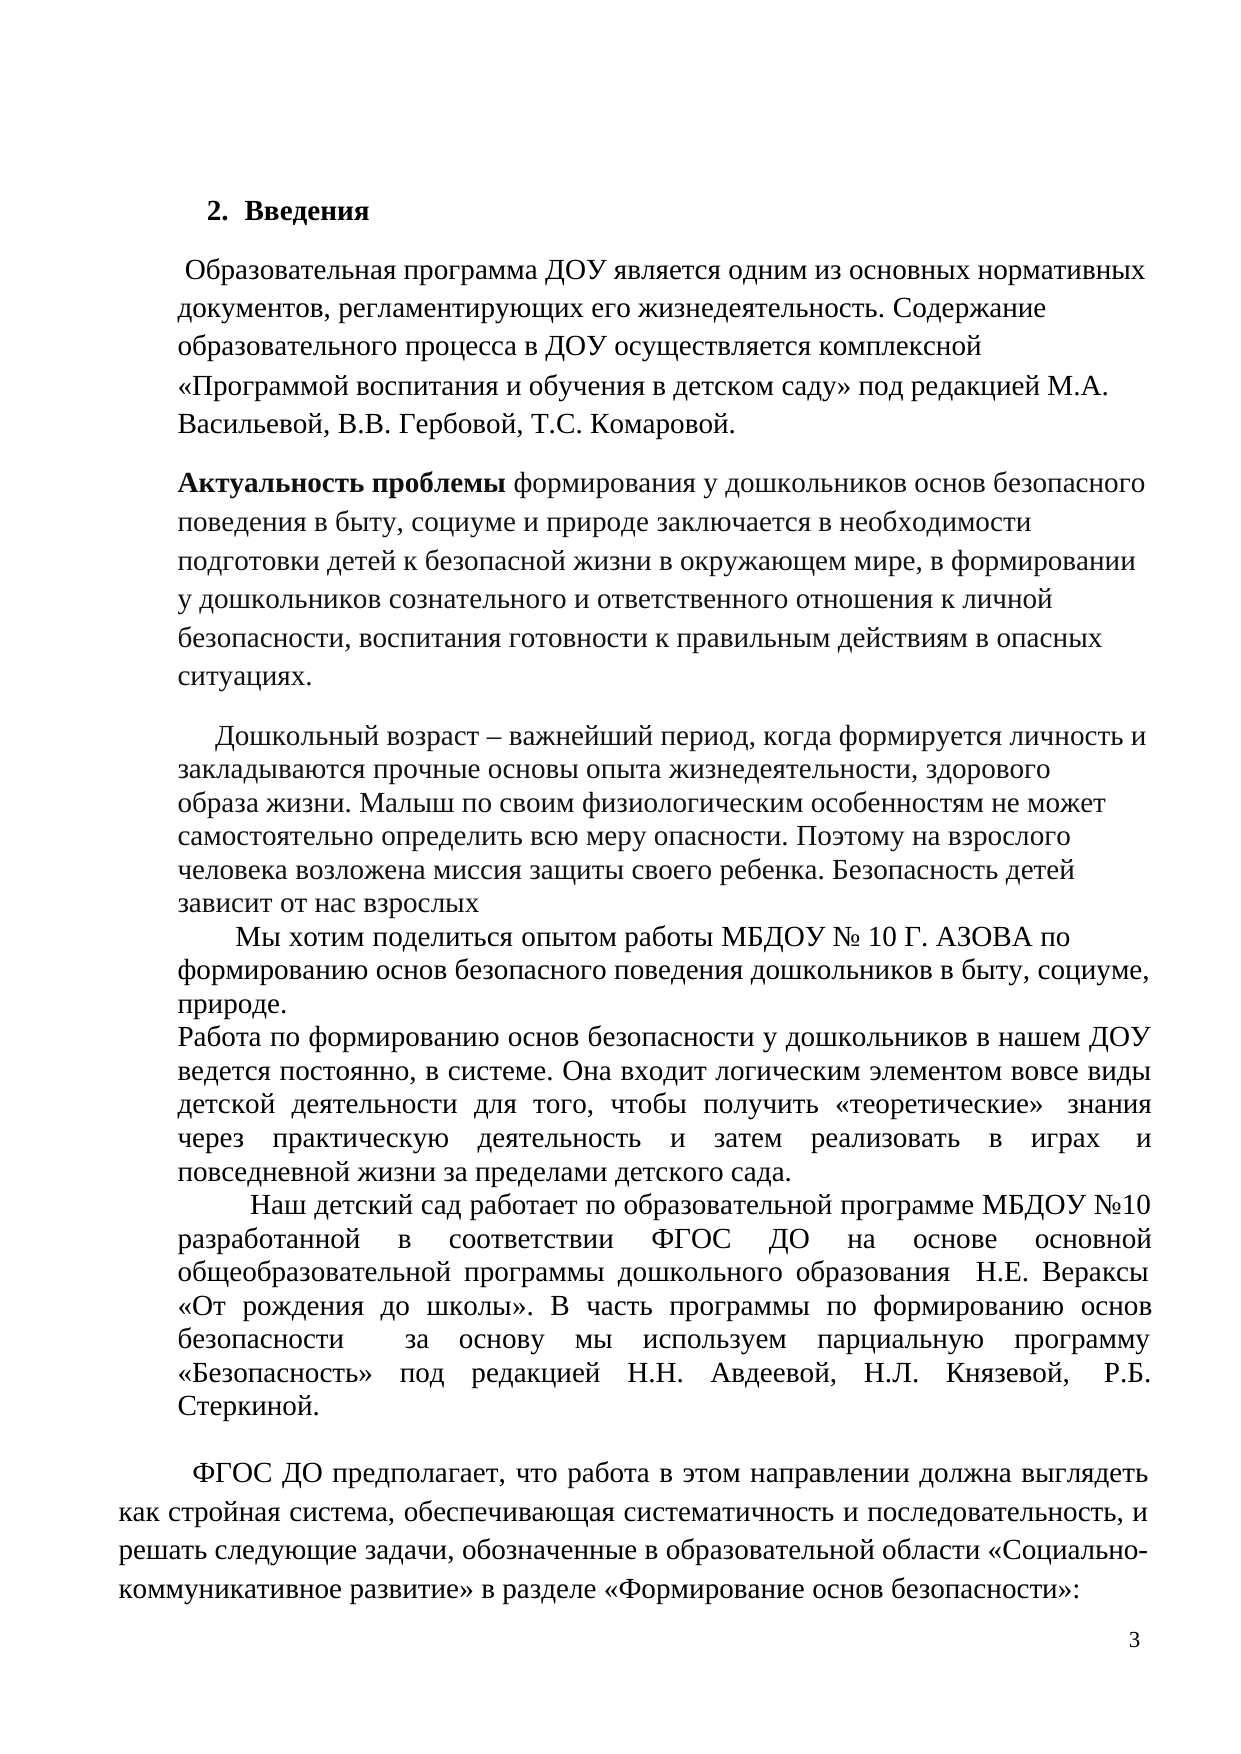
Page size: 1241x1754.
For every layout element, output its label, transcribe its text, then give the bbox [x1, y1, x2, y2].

text Образовательная программа ДОУ является одним из основных нормативных документов, регламентирующих его жизнедеятельность. Содержание [177, 252, 1148, 324]
text Мы хотим поделиться опытом работы МБДОУ № 10 Г. АЗОВА по формированию основ безопасного поведения дошкольников в быту, социуме, природе. [177, 919, 1180, 1019]
text безопасности, воспитания готовности к правильным действиям в опасных ситуациях. [177, 620, 1104, 692]
text Работа по формированию основ безопасности у дошкольников в нашем ДОУ ведется постоянно, в системе. Она входит логическим элементом вовсе виды детской деятельности для того, чтобы получить «теоретические» знания через практическую деятельность и затем реализовать в играх и повседневной жизни за пределами детского сада. [177, 1019, 1152, 1187]
text образа жизни. Малыш по своим физиологическим особенностям не может самостоятельно определить всю меру опасности. Поэтому на взрослого [177, 785, 1108, 852]
text «От рождения до школы». В часть программы по формированию основ безопасности за основу мы используем парциальную программу [177, 1288, 1152, 1355]
text Наш детский сад работает по образовательной программе МБДОУ №10 разработанной в соответствии ФГОС ДО на основе основной общеобразовательной программы дошкольного образования Н.Е. Вераксы [177, 1187, 1152, 1288]
text Актуальность проблемы формирования у дошкольников основ безопасного поведения в быту, социуме и природе заключается в необходимости подготовки детей к безопасной жизни в окружающем мире, в формировании у дошкольников сознательного и ответственного отношения к личной [177, 466, 1147, 615]
text Дошкольный возраст – важнейший период, когда формируется личность и закладываются прочные основы опыта жизнедеятельности, здорового [177, 718, 1148, 785]
text «Безопасность» под редакцией Н.Н. Авдеевой, Н.Л. Князевой, Р.Б. Стеркиной. [177, 1355, 1152, 1422]
text человека возложена миссия защиты своего ребенка. Безопасность детей зависит от нас взрослых [177, 852, 1077, 919]
text «Программой воспитания и обучения в детском саду» под редакцией М.А. Васильевой, В.В. Гербовой, Т.С. Комаровой. [177, 368, 1111, 440]
text образовательного процесса в ДОУ осуществляется комплексной [177, 329, 1180, 363]
text ФГОС ДО предполагает, что работа в этом направлении должна выглядеть как стройная система, обеспечивающая систематичность и последовательность, и решать следующие задачи, обозначенные в образовательной области «Социально- коммуникативное развитие» в разделе «Формирование основ безопасности»: [118, 1455, 1149, 1604]
subtitle Введения [207, 193, 1180, 227]
